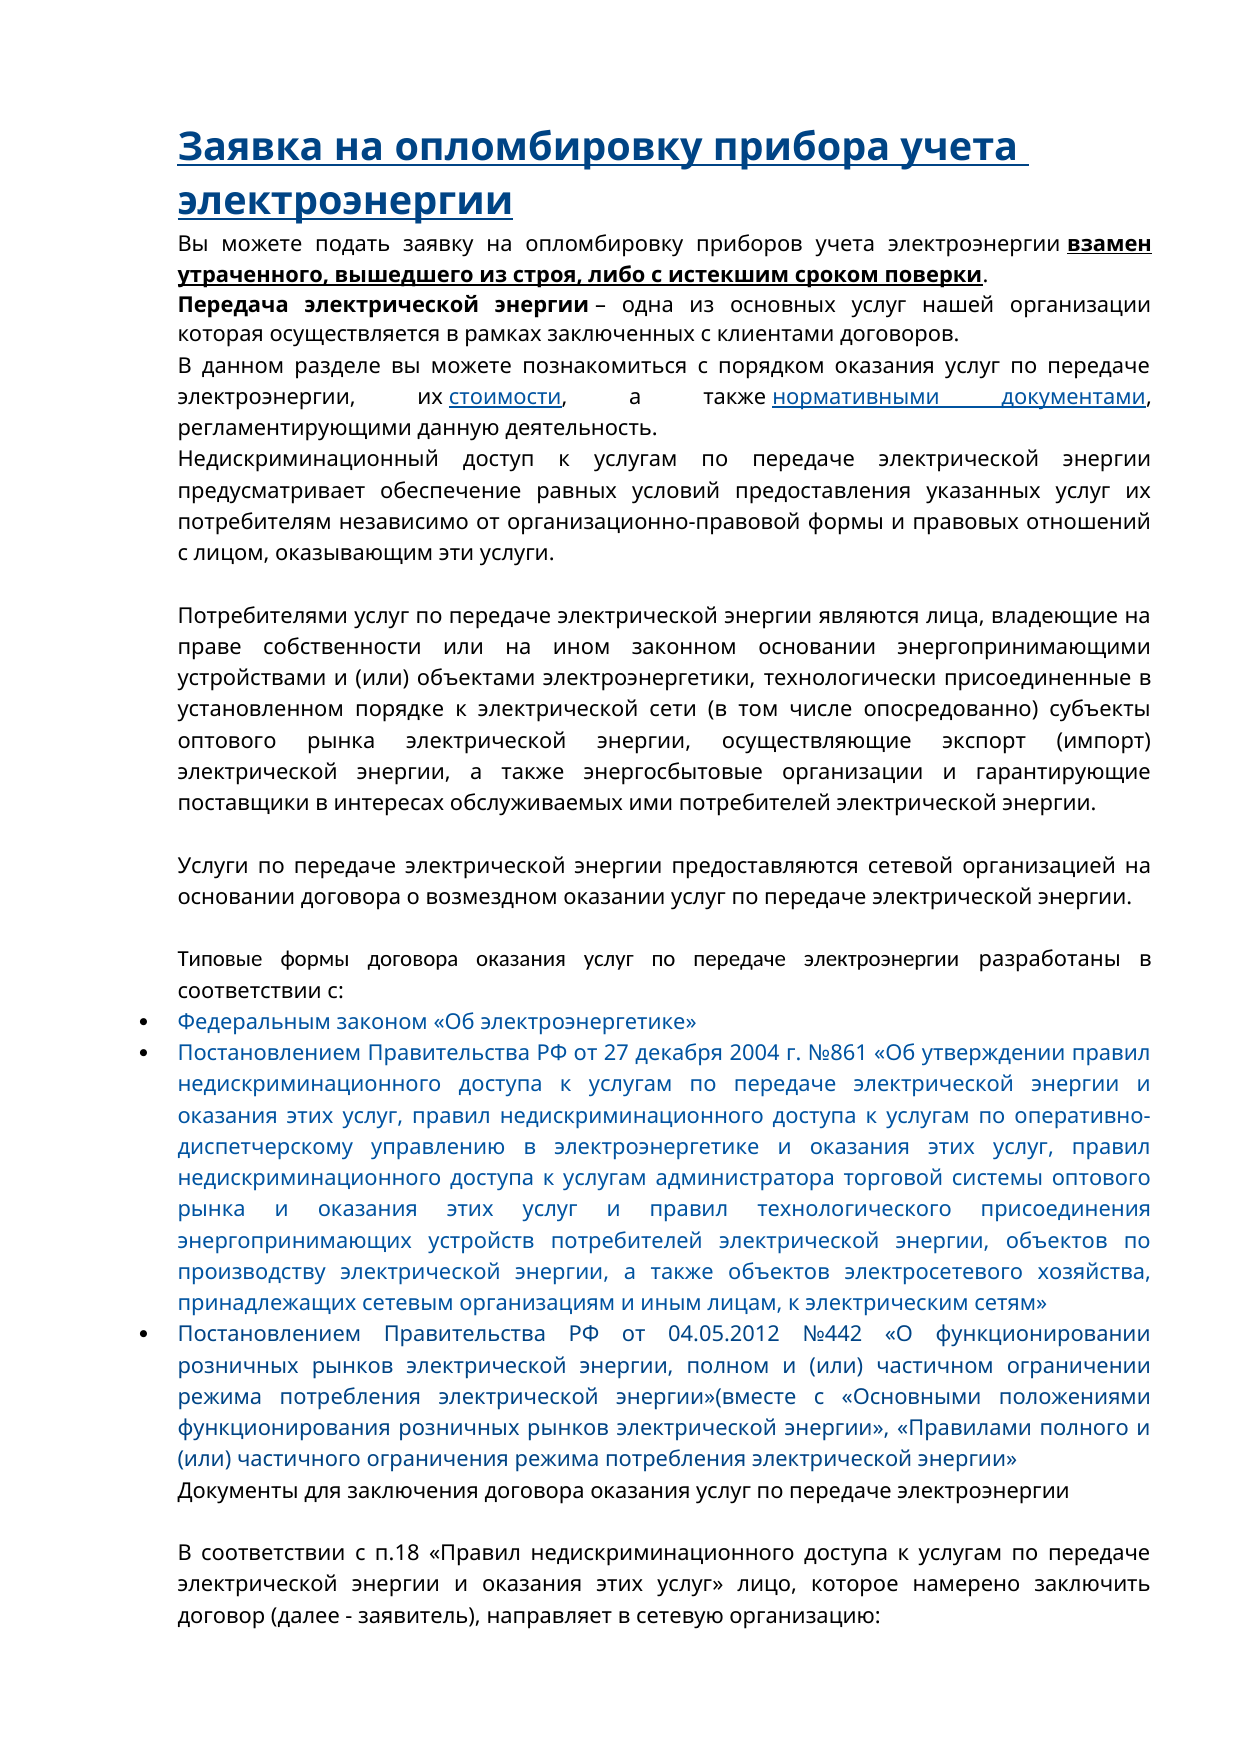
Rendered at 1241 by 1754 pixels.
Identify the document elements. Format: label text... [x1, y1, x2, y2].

list Федеральным законом «Об электроэнергетике» [140, 1004, 1152, 1036]
text Недискриминационный доступ к услугам по передаче электрической энергии предусматривает обеспечение равных условий предоставления указанных услуг их потребителям независимо от организационно-правовой формы и правовых отношений с лицом, оказывающим эти услуги. [177, 442, 1152, 567]
text Потребителями услуг по передаче электрической энергии являются лица, владеющие на праве собственности или на ином законном основании энергопринимающими устройствами и (или) объектами электроэнергетики, технологически присоединенные в установленном порядке к электрической сети (в том числе опосредованно) субъекты оптового рынка электрической энергии, осуществляющие экспорт (импорт) электрической энергии, а также энергосбытовые организации и гарантирующие поставщики в интересах обслуживаемых ими потребителей электрической энергии. [177, 598, 1152, 817]
text В данном разделе вы можете познакомиться с порядком оказания услуг по передаче электроэнергии, их стоимости, а также нормативными документами, регламентирующими данную деятельность. [177, 348, 1152, 442]
list Постановлением Правительства РФ от 04.05.2012 №442 «О функционировании розничных рынков электрической энергии, полном и (или) частичном ограничении режима потребления электрической энергии»(вместе с «Основными положениями функционирования розничных рынков электрической энергии», «Правилами полного и (или) частичного ограничения режима потребления электрической энергии» [140, 1317, 1152, 1473]
text Передача электрической энергии – одна из основных услуг нашей организации которая осуществляется в рамках заключенных с клиентами договоров. [177, 288, 1152, 348]
text Типовые формы договора оказания услуг по передаче электроэнергии разработаны в соответствии с: [177, 942, 1152, 1004]
text В соответствии с п.18 «Правил недискриминационного доступа к услугам по передаче электрической энергии и оказания этих услуг» лицо, которое намерено заключить договор (далее - заявитель), направляет в сетевую организацию: [177, 1536, 1152, 1629]
text Вы можете подать заявку на опломбировку приборов учета электроэнергии взамен утраченного, вышедшего из строя, либо с истекшим сроком поверки. [177, 226, 1152, 288]
list Постановлением Правительства РФ от 27 декабря 2004 г. №861 «Об утверждении правил недискриминационного доступа к услугам по передаче электрической энергии и оказания этих услуг, правил недискриминационного доступа к услугам по оперативно-диспетчерскому управлению в электроэнергетике и оказания этих услуг, правил недискриминационного доступа к услугам администратора торговой системы оптового рынка и оказания этих услуг и правил технологического присоединения энергопринимающих устройств потребителей электрической энергии, объектов по производству электрической энергии, а также объектов электросетевого хозяйства, принадлежащих сетевым организациям и иным лицам, к электрическим сетям» [140, 1036, 1152, 1317]
text Услуги по передаче электрической энергии предоставляются сетевой организацией на основании договора о возмездном оказании услуг по передаче электрической энергии. [177, 848, 1152, 911]
text Заявка на опломбировку прибора учета электроэнергии [177, 118, 1152, 226]
text Документы для заключения договора оказания услуг по передаче электроэнергии [177, 1473, 1152, 1504]
